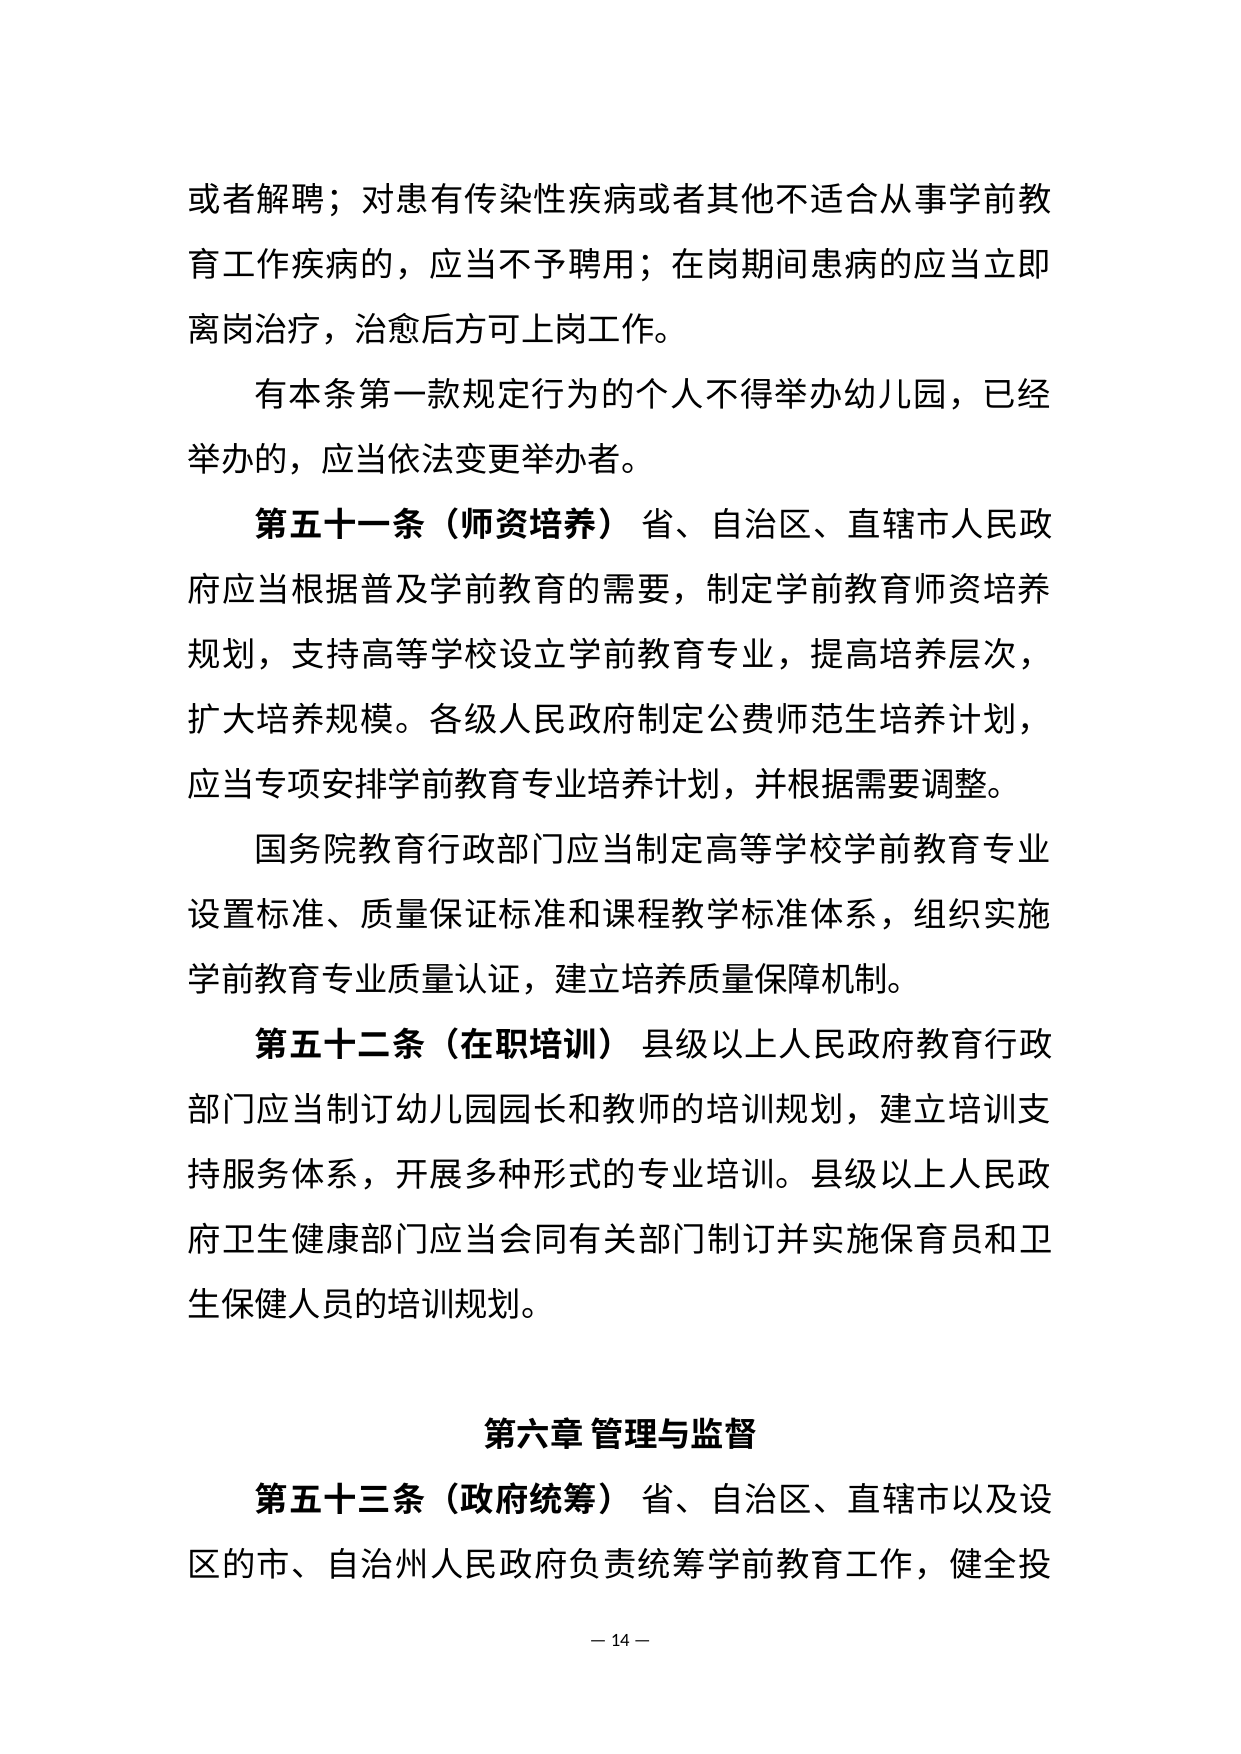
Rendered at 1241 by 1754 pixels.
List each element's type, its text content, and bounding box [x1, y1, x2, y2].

text 第六章 管理与监督 [187, 1399, 1053, 1464]
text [187, 1464, 1053, 1594]
text 第五十二条（在职培训） 县级以上人民政府教育行政部门应当制订幼儿园园长和教师的培训规划，建立培训支持服务体系，开展多种形式的专业培训。县级以上人民政府卫生健康部门应当会同有关部门制订并实施保育员和卫生保健人员的培训规划。 [187, 1009, 1053, 1334]
text 第五十一条（师资培养） 省、自治区、直辖市人民政府应当根据普及学前教育的需要，制定学前教育师资培养规划，支持高等学校设立学前教育专业，提高培养层次，扩大培养规模。各级人民政府制定公费师范生培养计划，应当专项安排学前教育专业培养计划，并根据需要调整。 [187, 489, 1053, 814]
text 有本条第一款规定行为的个人不得举办幼儿园，已经举办的，应当依法变更举办者。 [187, 359, 1053, 489]
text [187, 164, 1053, 359]
text 国务院教育行政部门应当制定高等学校学前教育专业设置标准、质量保证标准和课程教学标准体系，组织实施学前教育专业质量认证，建立培养质量保障机制。 [187, 814, 1053, 1009]
